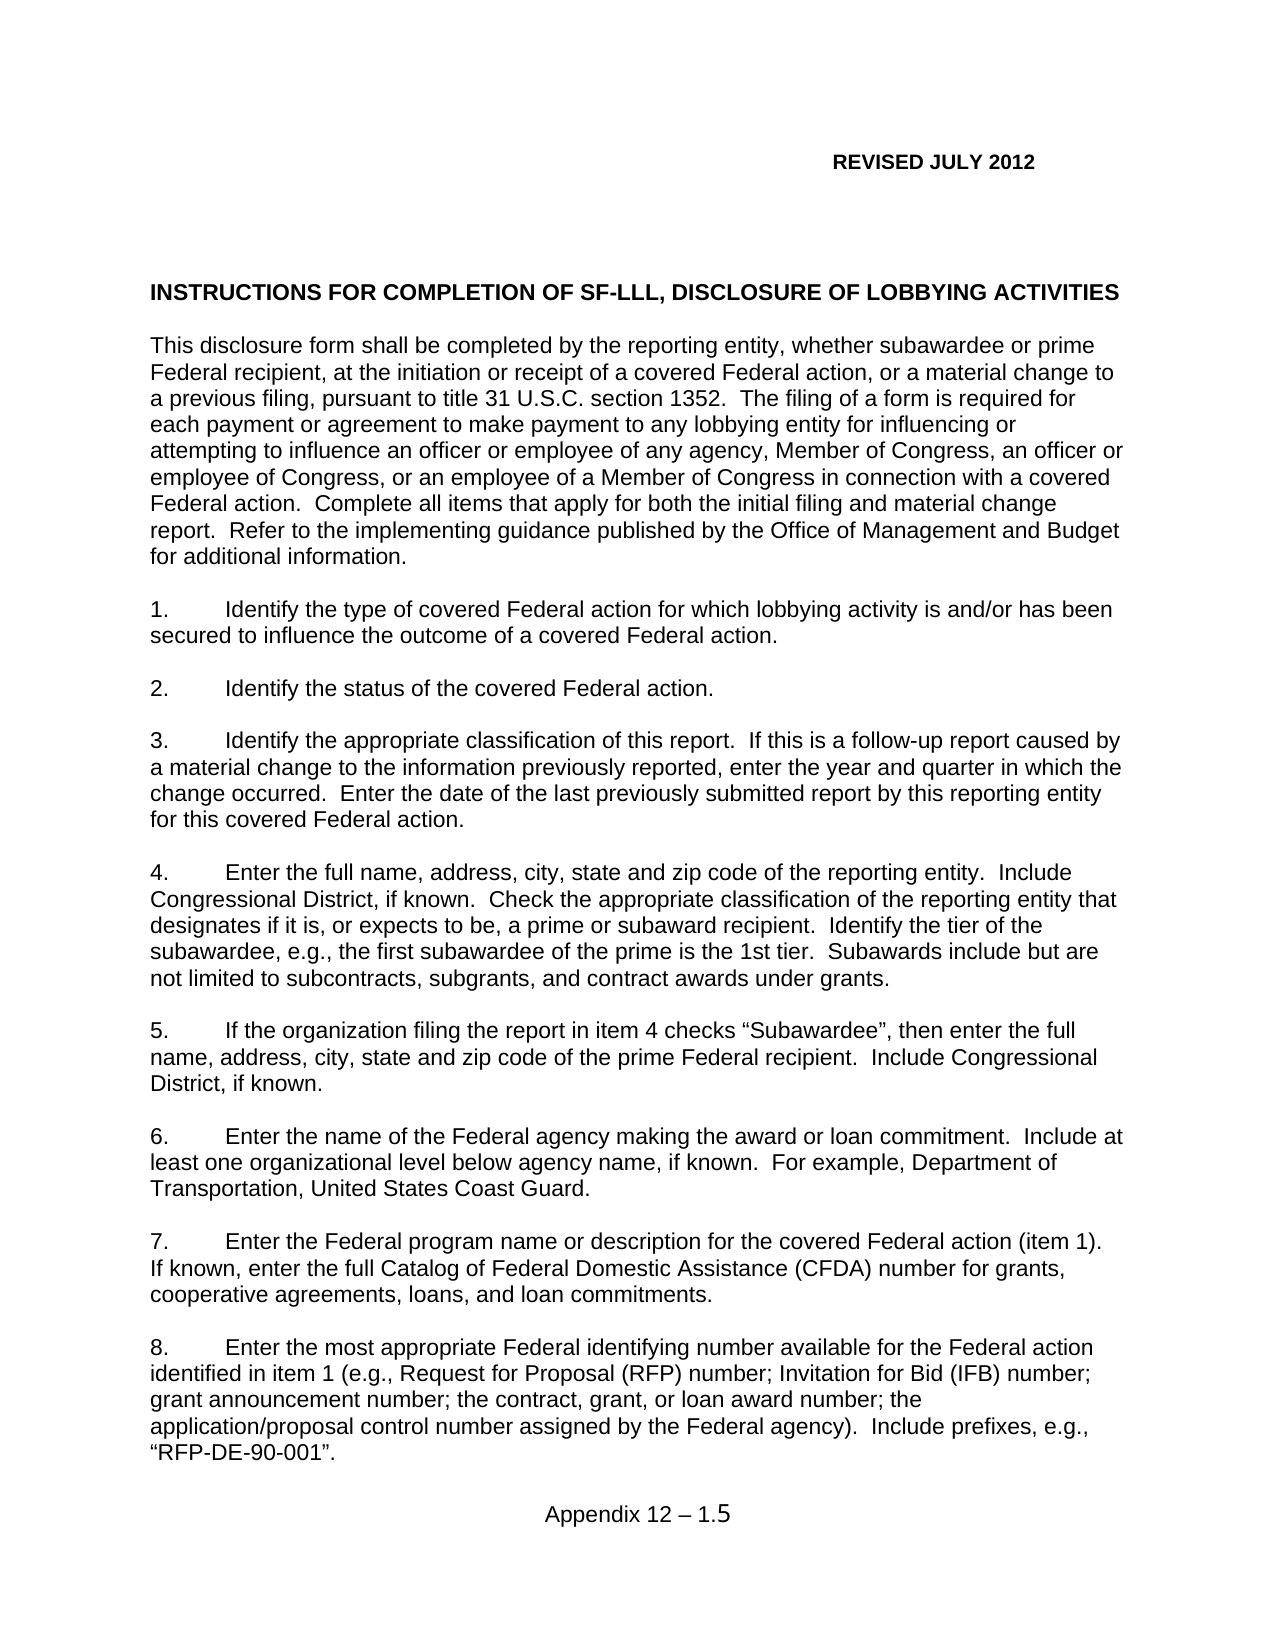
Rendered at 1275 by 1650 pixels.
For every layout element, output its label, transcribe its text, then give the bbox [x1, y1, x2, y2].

text 4. Enter the full name, address, city, state and zip code of the reporting entity. Include Congressional District, if known. Check the appropriate classification of the reporting entity that designates if it is, or expects to be, a prime or subaward recipient. Identify the tier of the subawardee, e.g., the first subawardee of the prime is the 1st tier. Subawards include but are not limited to subcontracts, subgrants, and contract awards under grants. [150, 859, 1125, 991]
text 5. If the organization filing the report in item 4 checks “Subawardee”, then enter the full name, address, city, state and zip code of the prime Federal recipient. Include Congressional District, if known. [150, 1017, 1125, 1096]
text 3. Identify the appropriate classification of this report. If this is a follow-up report caused by a material change to the information previously reported, enter the year and quarter in which the change occurred. Enter the date of the last previously submitted report by this reporting entity for this covered Federal action. [150, 727, 1125, 833]
text This disclosure form shall be completed by the reporting entity, whether subawardee or prime Federal recipient, at the initiation or receipt of a covered Federal action, or a material change to a previous filing, pursuant to title 31 U.S.C. section 1352. The filing of a form is required for each payment or agreement to make payment to any lobbying entity for influencing or attempting to influence an officer or employee of any agency, Member of Congress, an officer or employee of Congress, or an employee of a Member of Congress in connection with a covered Federal action. Complete all items that apply for both the initial filing and material change report. Refer to the implementing guidance published by the Office of Management and Budget for additional information. [150, 332, 1125, 569]
text 2. Identify the status of the covered Federal action. [150, 675, 1125, 701]
text INSTRUCTIONS FOR COMPLETION OF SF-LLL, DISCLOSURE OF LOBBYING ACTIVITIES [150, 279, 1125, 306]
text 8. Enter the most appropriate Federal identifying number available for the Federal action identified in item 1 (e.g., Request for Proposal (RFP) number; Invitation for Bid (IFB) number; grant announcement number; the contract, grant, or loan award number; the application/proposal control number assigned by the Federal agency). Include prefixes, e.g., “RFP-DE-90-001”. [150, 1333, 1125, 1465]
text 1. Identify the type of covered Federal action for which lobbying activity is and/or has been secured to influence the outcome of a covered Federal action. [150, 596, 1125, 648]
text 6. Enter the name of the Federal agency making the award or loan commitment. Include at least one organizational level below agency name, if known. For example, Department of Transportation, United States Coast Guard. [150, 1123, 1125, 1202]
text 7. Enter the Federal program name or description for the covered Federal action (item 1). If known, enter the full Catalog of Federal Domestic Assistance (CFDA) number for grants, cooperative agreements, loans, and loan commitments. [150, 1228, 1125, 1307]
